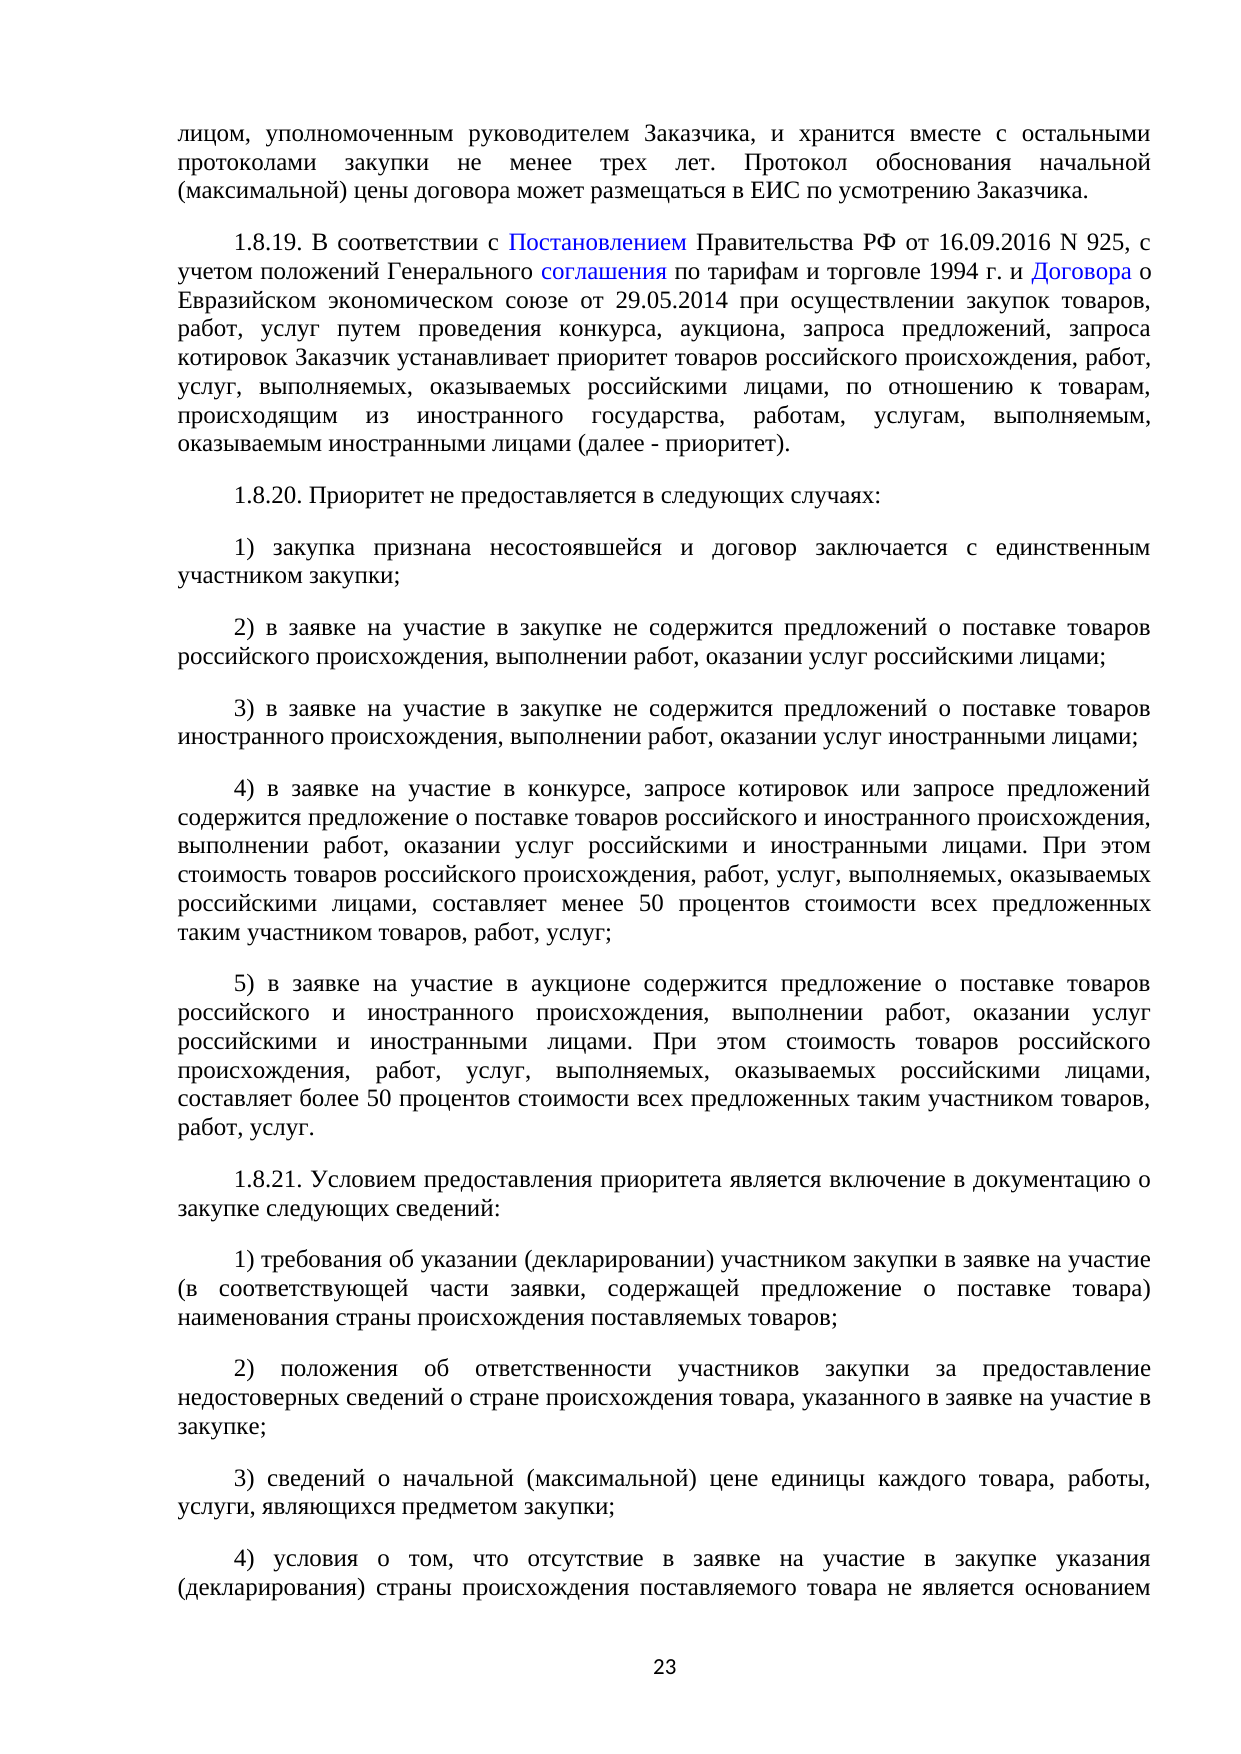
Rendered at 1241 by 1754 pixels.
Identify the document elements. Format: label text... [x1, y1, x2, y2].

text 1.8.19. В соответствии с Постановлением Правительства РФ от 16.09.2016 N 925, с учетом положений Генерального соглашения по тарифам и торговле 1994 г. и Договора о Евразийском экономическом союзе от 29.05.2014 при осуществлении закупок товаров, работ, услуг путем проведения конкурса, аукциона, запроса предложений, запроса котировок Заказчик устанавливает приоритет товаров российского происхождения, работ, услуг, выполняемых, оказываемых российскими лицами, по отношению к товарам, происходящим из иностранного государства, работам, услугам, выполняемым, оказываемым иностранными лицами (далее - приоритет). [177, 227, 1152, 457]
text 5) в заявке на участие в аукционе содержится предложение о поставке товаров российского и иностранного происхождения, выполнении работ, оказании услуг российскими и иностранными лицами. При этом стоимость товаров российского происхождения, работ, услуг, выполняемых, оказываемых российскими лицами, составляет более 50 процентов стоимости всех предложенных таким участником товаров, работ, услуг. [177, 968, 1152, 1141]
text 2) положения об ответственности участников закупки за предоставление недостоверных сведений о стране происхождения товара, указанного в заявке на участие в закупке; [177, 1353, 1152, 1440]
text 3) в заявке на участие в закупке не содержится предложений о поставке товаров иностранного происхождения, выполнении работ, оказании услуг иностранными лицами; [177, 693, 1152, 750]
text 1.8.21. Условием предоставления приоритета является включение в документацию о закупке следующих сведений: [177, 1164, 1152, 1221]
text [177, 118, 1152, 204]
text 2) в заявке на участие в закупке не содержится предложений о поставке товаров российского происхождения, выполнении работ, оказании услуг российскими лицами; [177, 612, 1152, 670]
text 1) закупка признана несостоявшейся и договор заключается с единственным участником закупки; [177, 532, 1152, 589]
text 4) в заявке на участие в конкурсе, запросе котировок или запросе предложений содержится предложение о поставке товаров российского и иностранного происхождения, выполнении работ, оказании услуг российскими и иностранными лицами. При этом стоимость товаров российского происхождения, работ, услуг, выполняемых, оказываемых российскими лицами, составляет менее 50 процентов стоимости всех предложенных таким участником товаров, работ, услуг; [177, 773, 1152, 946]
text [177, 1543, 1152, 1601]
text 3) сведений о начальной (максимальной) цене единицы каждого товара, работы, услуги, являющихся предметом закупки; [177, 1463, 1152, 1520]
text 1.8.20. Приоритет не предоставляется в следующих случаях: [177, 480, 1152, 509]
text 1) требования об указании (декларировании) участником закупки в заявке на участие (в соответствующей части заявки, содержащей предложение о поставке товара) наименования страны происхождения поставляемых товаров; [177, 1244, 1152, 1331]
